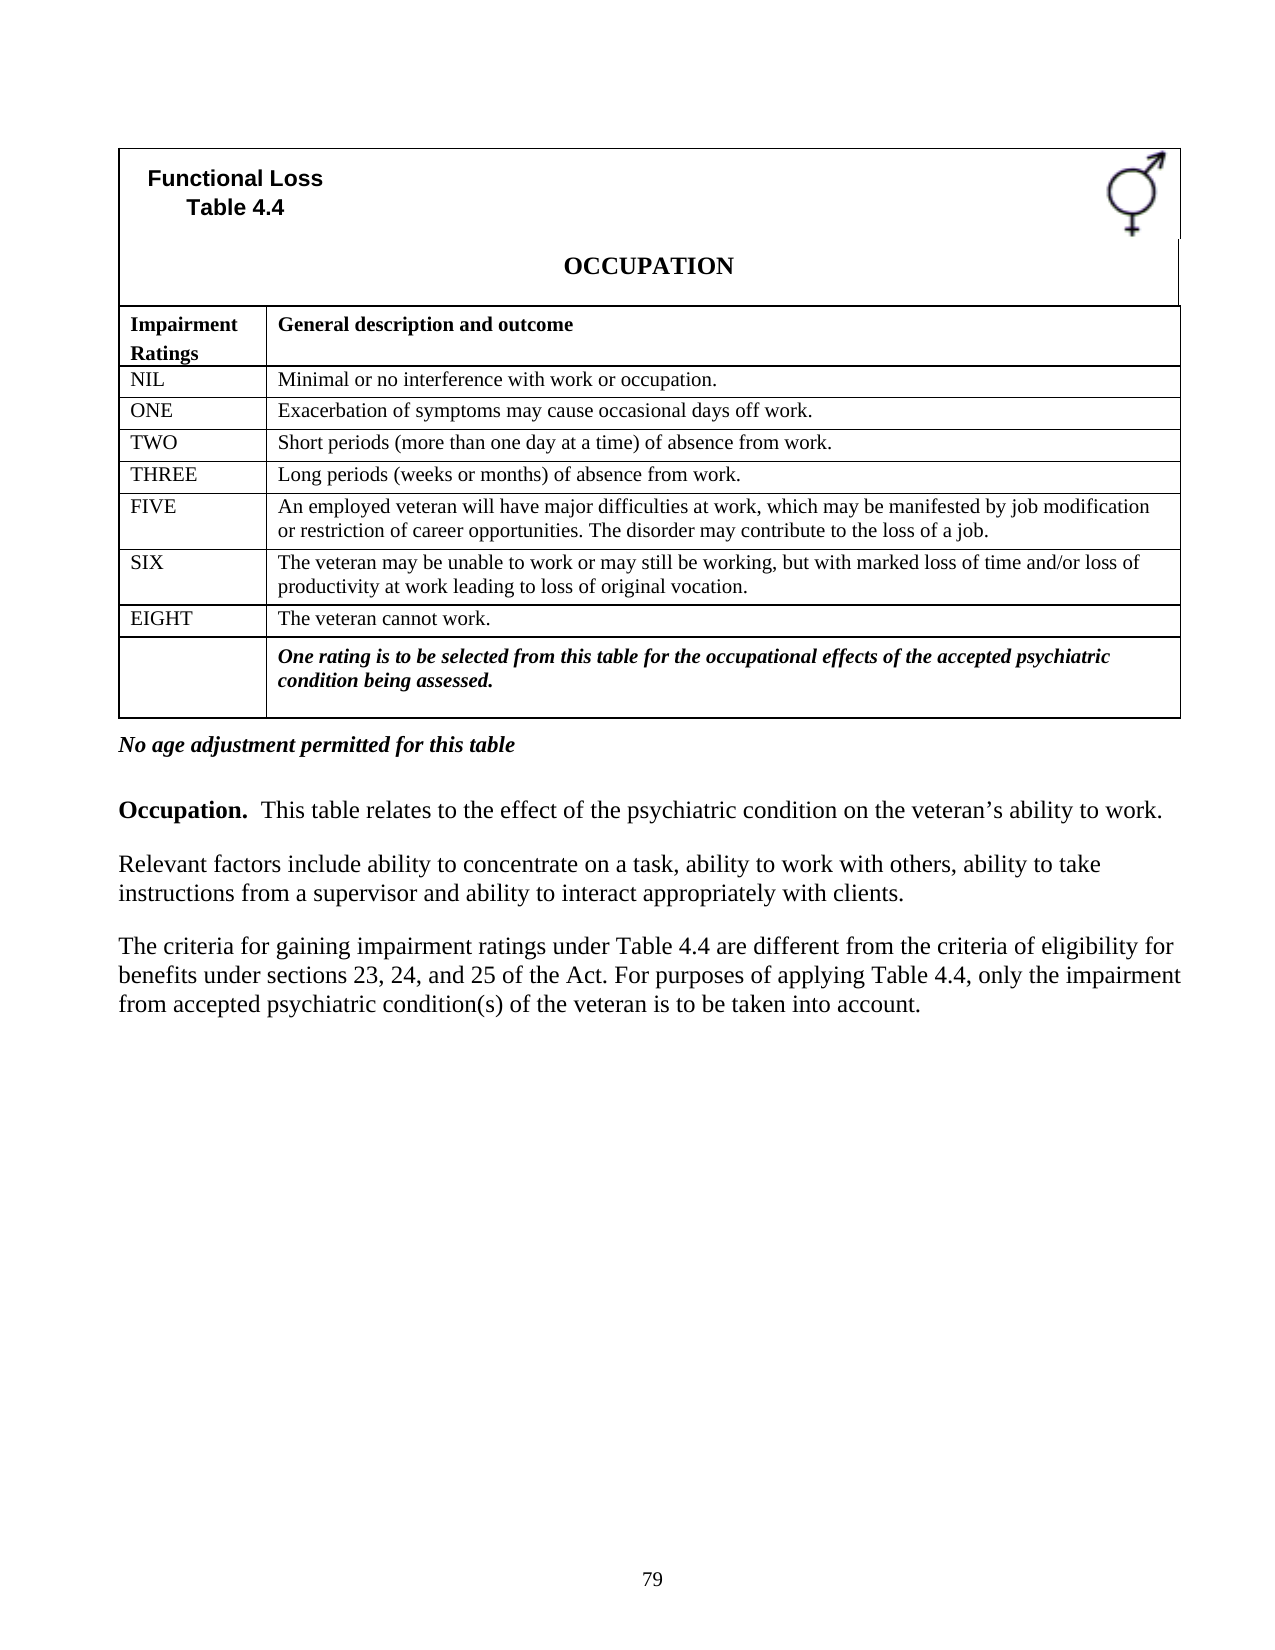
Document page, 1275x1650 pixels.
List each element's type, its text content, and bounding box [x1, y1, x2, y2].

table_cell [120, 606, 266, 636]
text The criteria for gaining impairment ratings under Table 4.4 are different from the criteria of eligibility for benefits under sections 23, 24, and 25 of the Act. For purposes of applying Table 4.4, only the impairment from accepted psychiatric condition(s) of the veteran is to be taken into account. [118, 931, 1186, 1018]
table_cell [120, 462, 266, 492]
picture [1100, 149, 1170, 239]
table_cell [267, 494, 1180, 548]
text Occupation. This table relates to the effect of the psychiatric condition on the veteran’s ability to work. [118, 795, 1186, 824]
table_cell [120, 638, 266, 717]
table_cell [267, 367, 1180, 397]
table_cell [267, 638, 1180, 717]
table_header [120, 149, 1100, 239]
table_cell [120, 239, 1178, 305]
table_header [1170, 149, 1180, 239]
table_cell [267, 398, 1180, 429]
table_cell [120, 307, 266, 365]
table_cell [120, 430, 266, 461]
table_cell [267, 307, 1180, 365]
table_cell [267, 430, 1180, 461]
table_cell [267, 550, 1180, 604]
text Relevant factors include ability to concentrate on a task, ability to work with others, ability to take instructions from a supervisor and ability to interact appropriately with clients. [118, 849, 1186, 906]
text No age adjustment permitted for this table [118, 731, 1186, 758]
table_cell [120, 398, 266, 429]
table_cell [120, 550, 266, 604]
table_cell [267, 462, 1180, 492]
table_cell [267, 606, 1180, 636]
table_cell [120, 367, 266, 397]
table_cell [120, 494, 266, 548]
